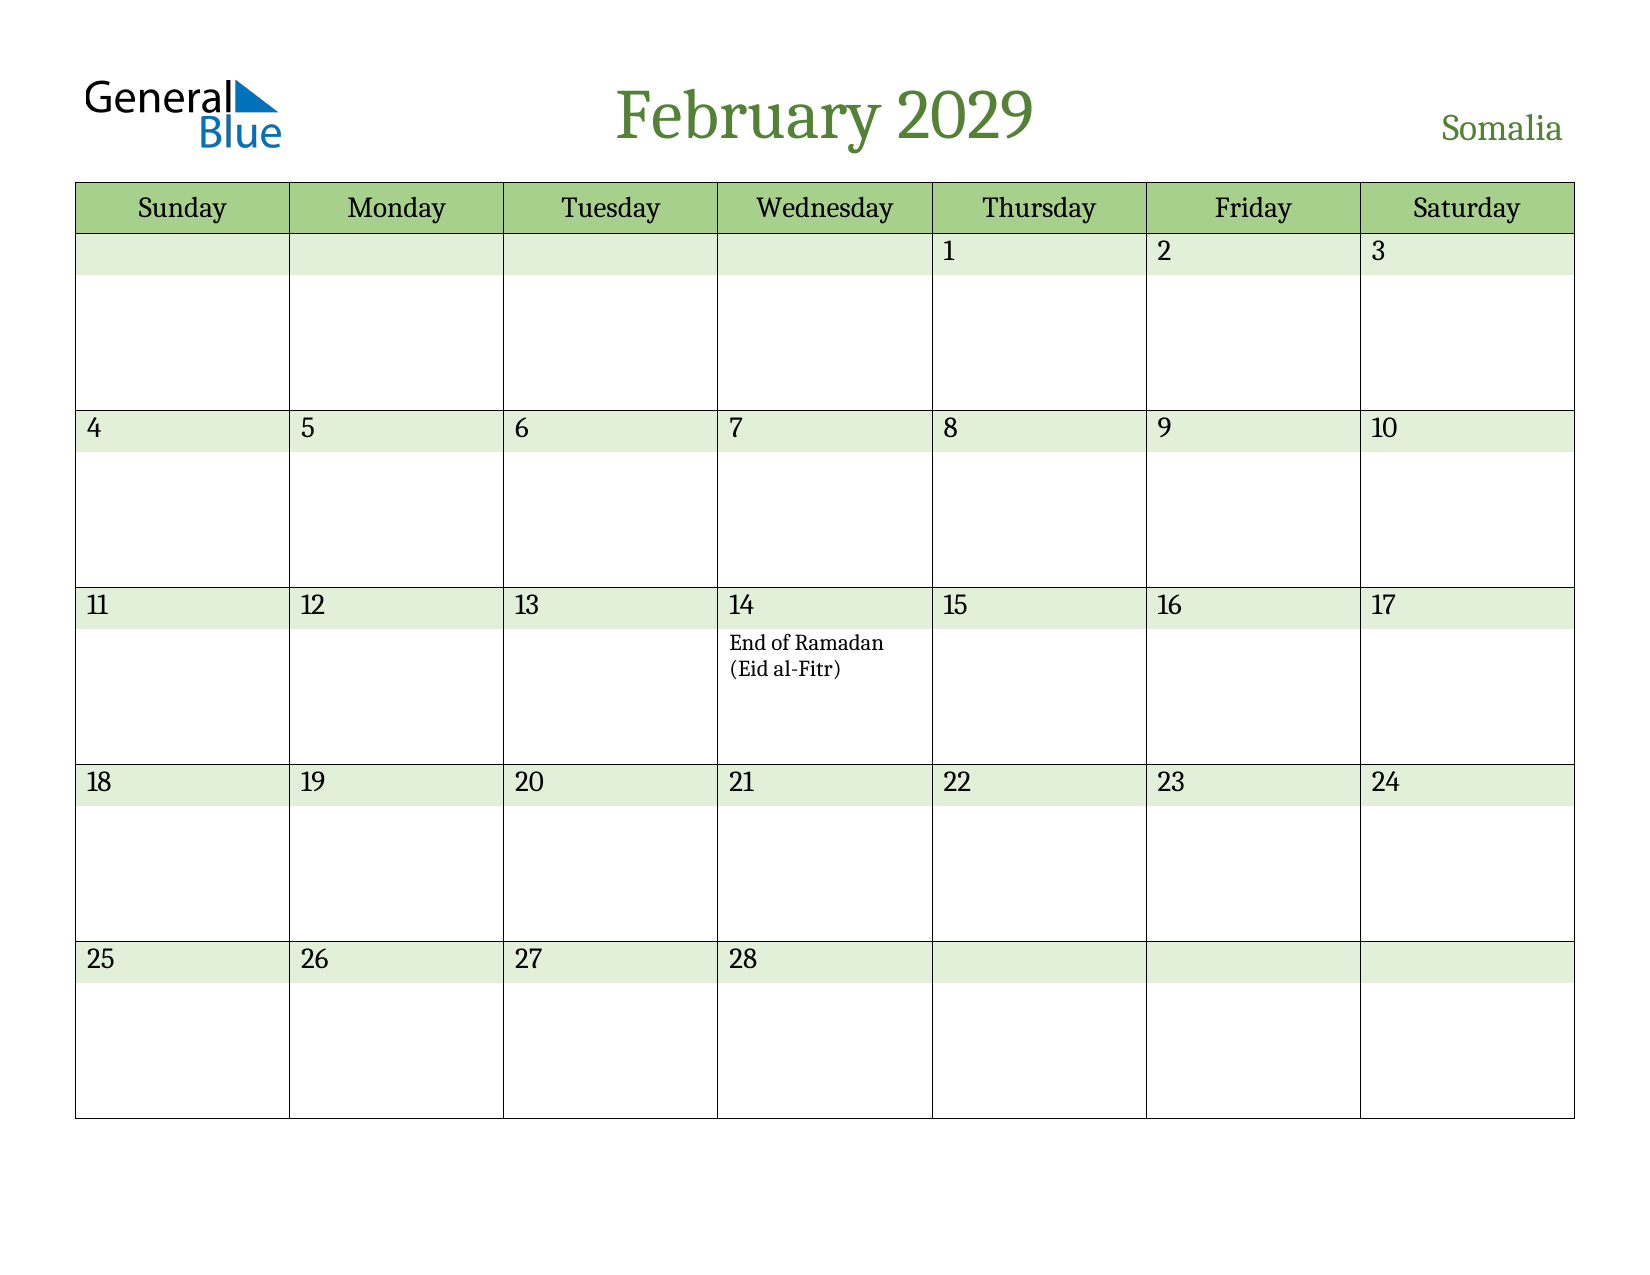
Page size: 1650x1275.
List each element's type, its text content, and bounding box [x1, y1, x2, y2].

table_cell [76, 452, 289, 587]
table_cell 22 [933, 765, 1146, 806]
table_cell Wednesday [718, 183, 932, 233]
table_cell [1147, 806, 1360, 941]
table_cell 1 [933, 234, 1146, 275]
table_cell [76, 234, 289, 275]
table_cell 7 [718, 411, 932, 452]
table_cell [76, 806, 289, 941]
table_cell Thursday [933, 183, 1146, 233]
table_cell [76, 983, 289, 1118]
table_header February 2029 [504, 75, 1146, 182]
table_cell 18 [76, 765, 289, 806]
table_cell [1147, 942, 1360, 983]
table_cell [504, 275, 717, 410]
table_cell [1361, 275, 1574, 410]
table_cell 11 [76, 588, 289, 629]
table_cell [76, 275, 289, 410]
table_cell 21 [718, 765, 932, 806]
table_cell 6 [504, 411, 717, 452]
table_cell [504, 452, 717, 587]
table_cell [1147, 275, 1360, 410]
table_cell [933, 942, 1146, 983]
table_cell Tuesday [504, 183, 717, 233]
picture [86, 80, 281, 148]
table_cell 15 [933, 588, 1146, 629]
table_cell 4 [76, 411, 289, 452]
table_cell [290, 629, 503, 764]
table_cell [1361, 942, 1574, 983]
table_header [76, 75, 503, 182]
table_cell 16 [1147, 588, 1360, 629]
table_cell 26 [290, 942, 503, 983]
table_cell [290, 806, 503, 941]
table_cell 24 [1361, 765, 1574, 806]
table_cell 8 [933, 411, 1146, 452]
table_cell [1361, 806, 1574, 941]
table_cell [1361, 983, 1574, 1118]
table_cell 14 [718, 588, 932, 629]
table_cell [290, 452, 503, 587]
table_cell [76, 629, 289, 764]
table_cell [1147, 983, 1360, 1118]
table_cell [1147, 452, 1360, 587]
table_cell 10 [1361, 411, 1574, 452]
table_cell End of Ramadan (Eid al-Fitr) [718, 629, 932, 764]
table_cell 9 [1147, 411, 1360, 452]
table_cell [290, 234, 503, 275]
table_header Somalia [1146, 75, 1574, 182]
table_cell [504, 629, 717, 764]
table_cell [290, 983, 503, 1118]
table_cell 5 [290, 411, 503, 452]
table_cell [290, 275, 503, 410]
table_cell [504, 983, 717, 1118]
table_cell 23 [1147, 765, 1360, 806]
table_cell [504, 234, 717, 275]
table_cell Sunday [76, 183, 289, 233]
table_cell [504, 806, 717, 941]
table_cell 2 [1147, 234, 1360, 275]
table_cell [718, 806, 932, 941]
table_cell 20 [504, 765, 717, 806]
table_cell [718, 452, 932, 587]
table_cell [933, 452, 1146, 587]
table_cell 27 [504, 942, 717, 983]
table_cell 12 [290, 588, 503, 629]
table_cell [933, 806, 1146, 941]
table_cell [933, 275, 1146, 410]
table_cell [718, 983, 932, 1118]
table_cell 13 [504, 588, 717, 629]
table_cell [933, 983, 1146, 1118]
table_cell 28 [718, 942, 932, 983]
table_cell 19 [290, 765, 503, 806]
table_cell Friday [1147, 183, 1360, 233]
table_cell [933, 629, 1146, 764]
table_cell [1147, 629, 1360, 764]
table_cell [718, 275, 932, 410]
table_cell [718, 234, 932, 275]
table_cell Monday [290, 183, 503, 233]
table_cell 3 [1361, 234, 1574, 275]
table_cell Saturday [1361, 183, 1574, 233]
table_cell 25 [76, 942, 289, 983]
table_cell [1361, 452, 1574, 587]
table_cell 17 [1361, 588, 1574, 629]
table_cell [1361, 629, 1574, 764]
